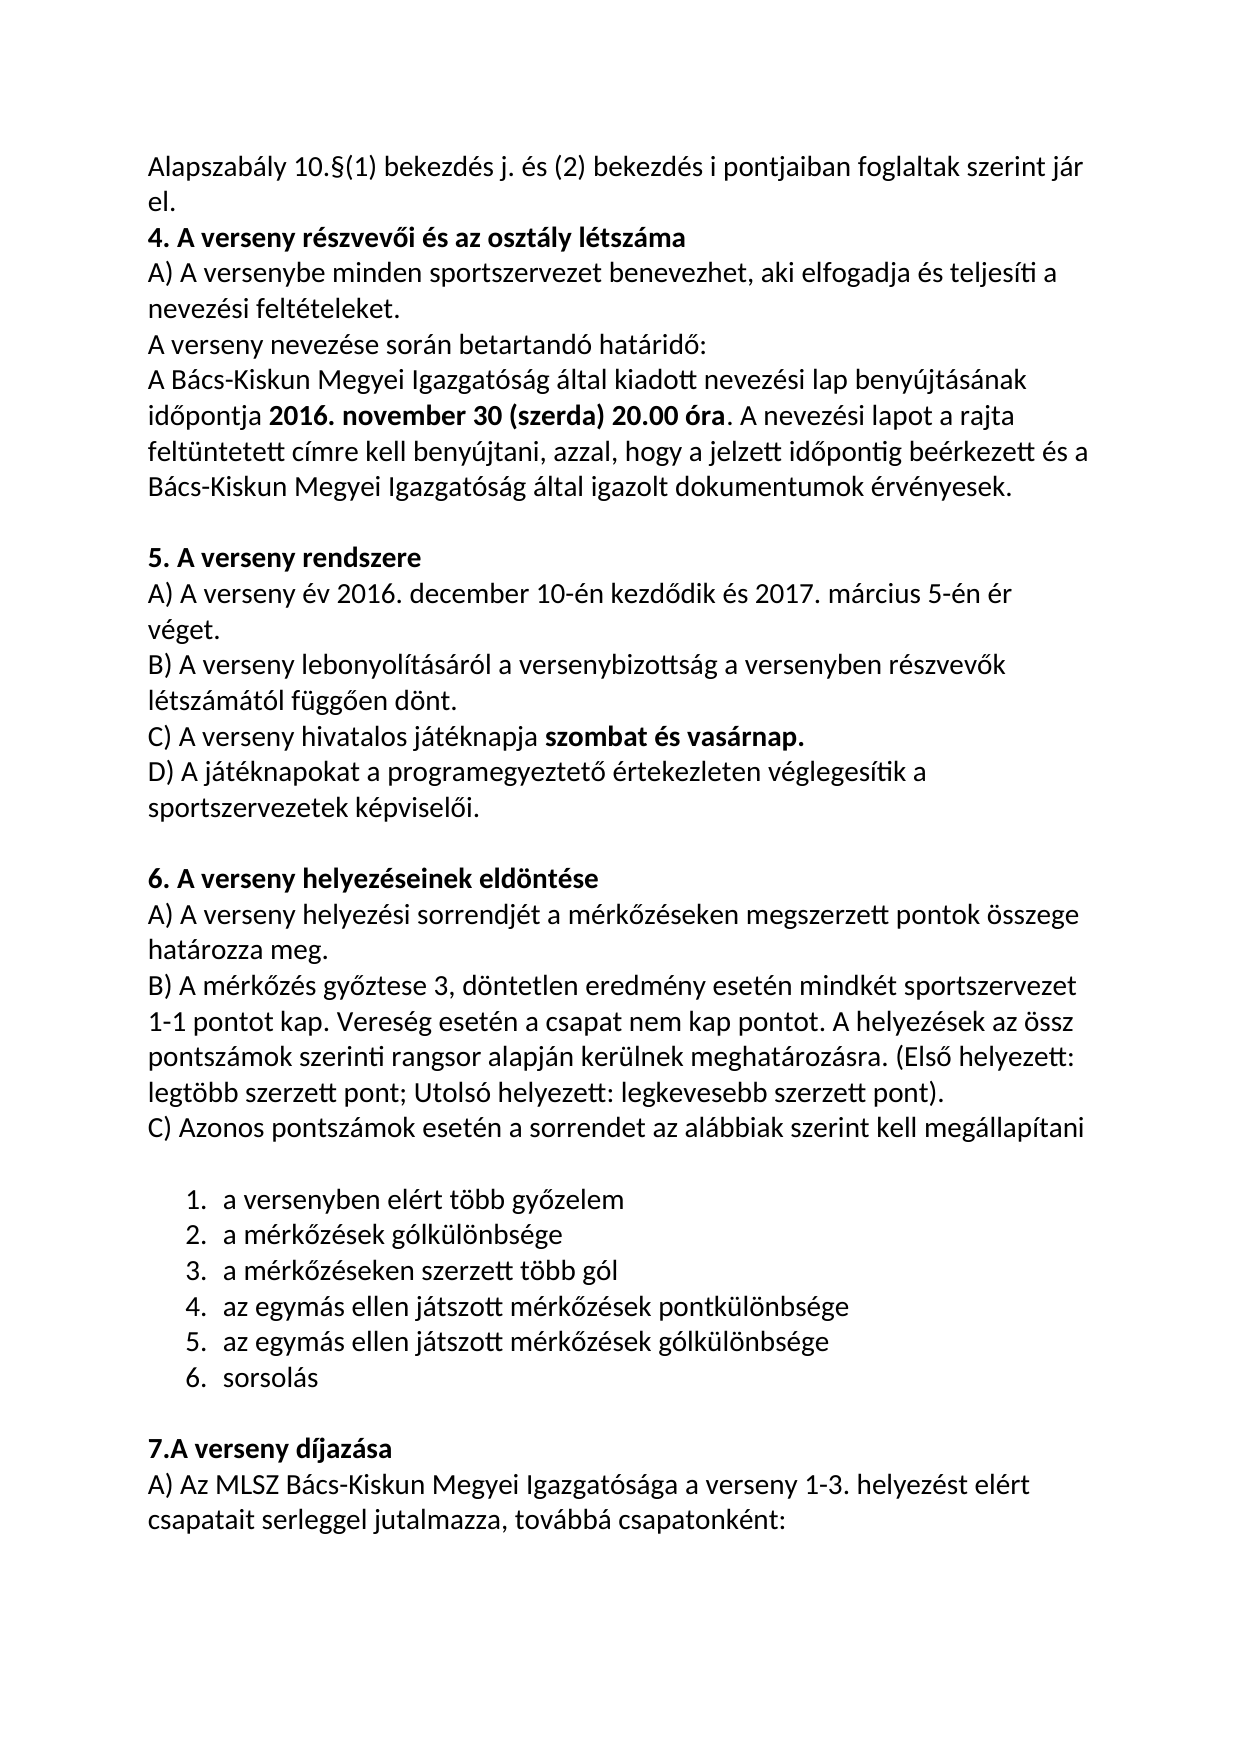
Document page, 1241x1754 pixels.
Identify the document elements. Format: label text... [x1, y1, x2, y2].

text B) A mérkőzés győztese 3, döntetlen eredmény esetén mindkét sportszervezet 1-1 pontot kap. Vereség esetén a csapat nem kap pontot. A helyezések az össz pontszámok szerinti rangsor alapján kerülnek meghatározásra. (Első helyezett: legtöbb szerzett pont; Utolsó helyezett: legkevesebb szerzett pont). [148, 967, 1093, 1109]
list az egymás ellen játszott mérkőzések gólkülönbsége [185, 1323, 1093, 1359]
list a mérkőzések gólkülönbsége [185, 1216, 1093, 1252]
text C) A verseny hivatalos játéknapja szombat és vasárnap. [148, 718, 1093, 753]
text 7.A verseny díjazása [148, 1430, 1093, 1466]
text A verseny nevezése során betartandó határidő: [148, 326, 1093, 361]
text A Bács-Kiskun Megyei Igazgatóság által kiadott nevezési lap benyújtásának időpontja 2016. november 30 (szerda) 20.00 óra. A nevezési lapot a rajta feltüntetett címre kell benyújtani, azzal, hogy a jelzett időpontig beérkezett és a Bács-Kiskun Megyei Igazgatóság által igazolt dokumentumok érvényesek. [148, 361, 1093, 504]
text A) Az MLSZ Bács-Kiskun Megyei Igazgatósága a verseny 1-3. helyezést elért csapatait serleggel jutalmazza, továbbá csapatonként: [148, 1466, 1093, 1537]
text C) Azonos pontszámok esetén a sorrendet az alábbiak szerint kell megállapítani [148, 1109, 1093, 1145]
text D) A játéknapokat a programegyeztető értekezleten véglegesítik a sportszervezetek képviselői. [148, 753, 1093, 824]
list a versenyben elért több győzelem [185, 1181, 1093, 1216]
list az egymás ellen játszott mérkőzések pontkülönbsége [185, 1288, 1093, 1323]
text B) A verseny lebonyolításáról a versenybizottság a versenyben részvevők létszámától függően dönt. [148, 646, 1093, 718]
text 5. A verseny rendszere [148, 539, 1093, 575]
list a mérkőzéseken szerzett több gól [185, 1252, 1093, 1288]
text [148, 148, 1093, 219]
text A) A verseny helyezési sorrendjét a mérkőzéseken megszerzett pontok összege határozza meg. [148, 896, 1093, 967]
text A) A versenybe minden sportszervezet benevezhet, aki elfogadja és teljesíti a nevezési feltételeket. [148, 254, 1093, 326]
text A) A verseny év 2016. december 10-én kezdődik és 2017. március 5-én ér véget. [148, 575, 1093, 646]
text 4. A verseny részvevői és az osztály létszáma [148, 219, 1093, 254]
text 6. A verseny helyezéseinek eldöntése [148, 860, 1093, 896]
list sorsolás [185, 1359, 1093, 1394]
